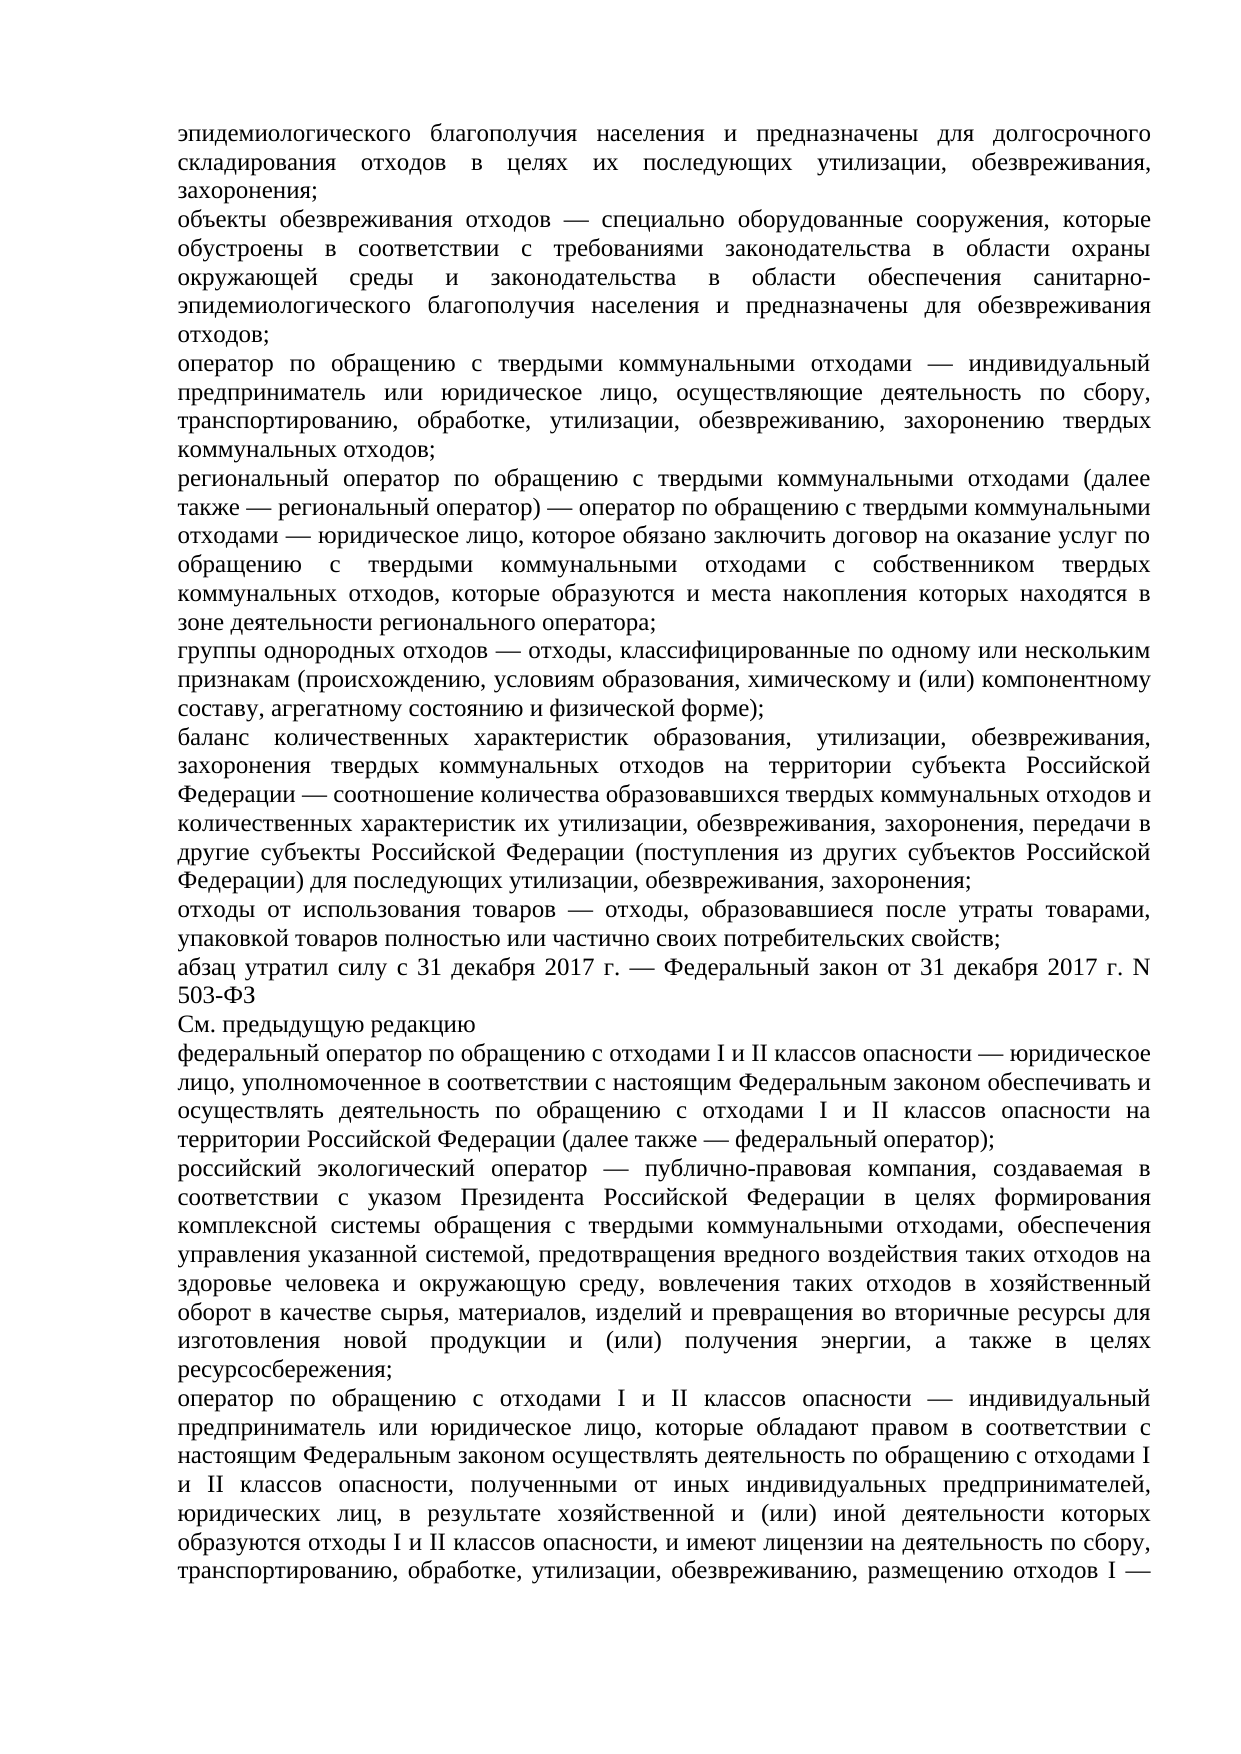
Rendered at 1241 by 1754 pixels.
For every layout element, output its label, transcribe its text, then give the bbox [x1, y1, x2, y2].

text федеральный оператор по обращению с отходами I и II классов опасности — юридическое лицо, уполномоченное в соответствии с настоящим Федеральным законом обеспечивать и осуществлять деятельность по обращению с отходами I и II классов опасности на территории Российской Федерации (далее также — федеральный оператор); [177, 1038, 1152, 1153]
text абзац утратил силу с 31 декабря 2017 г. — Федеральный закон от 31 декабря 2017 г. N 503-ФЗ [177, 952, 1152, 1009]
text См. предыдущую редакцию [177, 1009, 1152, 1038]
text отходы от использования товаров — отходы, образовавшиеся после утраты товарами, упаковкой товаров полностью или частично своих потребительских свойств; [177, 894, 1152, 952]
text региональный оператор по обращению с твердыми коммунальными отходами (далее также — региональный оператор) — оператор по обращению с твердыми коммунальными отходами — юридическое лицо, которое обязано заключить договор на оказание услуг по обращению с твердыми коммунальными отходами с собственником твердых коммунальных отходов, которые образуются и места накопления которых находятся в зоне деятельности регионального оператора; [177, 463, 1152, 636]
text баланс количественных характеристик образования, утилизации, обезвреживания, захоронения твердых коммунальных отходов на территории субъекта Российской Федерации — соотношение количества образовавшихся твердых коммунальных отходов и количественных характеристик их утилизации, обезвреживания, захоронения, передачи в другие субъекты Российской Федерации (поступления из других субъектов Российской Федерации) для последующих утилизации, обезвреживания, захоронения; [177, 722, 1152, 894]
text группы однородных отходов — отходы, классифицированные по одному или нескольким признакам (происхождению, условиям образования, химическому и (или) компонентному составу, агрегатному состоянию и физической форме); [177, 636, 1152, 722]
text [177, 1383, 1152, 1584]
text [177, 118, 1152, 204]
text объекты обезвреживания отходов — специально оборудованные сооружения, которые обустроены в соответствии с требованиями законодательства в области охраны окружающей среды и законодательства в области обеспечения санитарно-эпидемиологического благополучия населения и предназначены для обезвреживания отходов; [177, 204, 1152, 348]
text российский экологический оператор — публично-правовая компания, создаваемая в соответствии с указом Президента Российской Федерации в целях формирования комплексной системы обращения с твердыми коммунальными отходами, обеспечения управления указанной системой, предотвращения вредного воздействия таких отходов на здоровье человека и окружающую среду, вовлечения таких отходов в хозяйственный оборот в качестве сырья, материалов, изделий и превращения во вторичные ресурсы для изготовления новой продукции и (или) получения энергии, а также в целях ресурсосбережения; [177, 1153, 1152, 1383]
text оператор по обращению с твердыми коммунальными отходами — индивидуальный предприниматель или юридическое лицо, осуществляющие деятельность по сбору, транспортированию, обработке, утилизации, обезвреживанию, захоронению твердых коммунальных отходов; [177, 348, 1152, 463]
